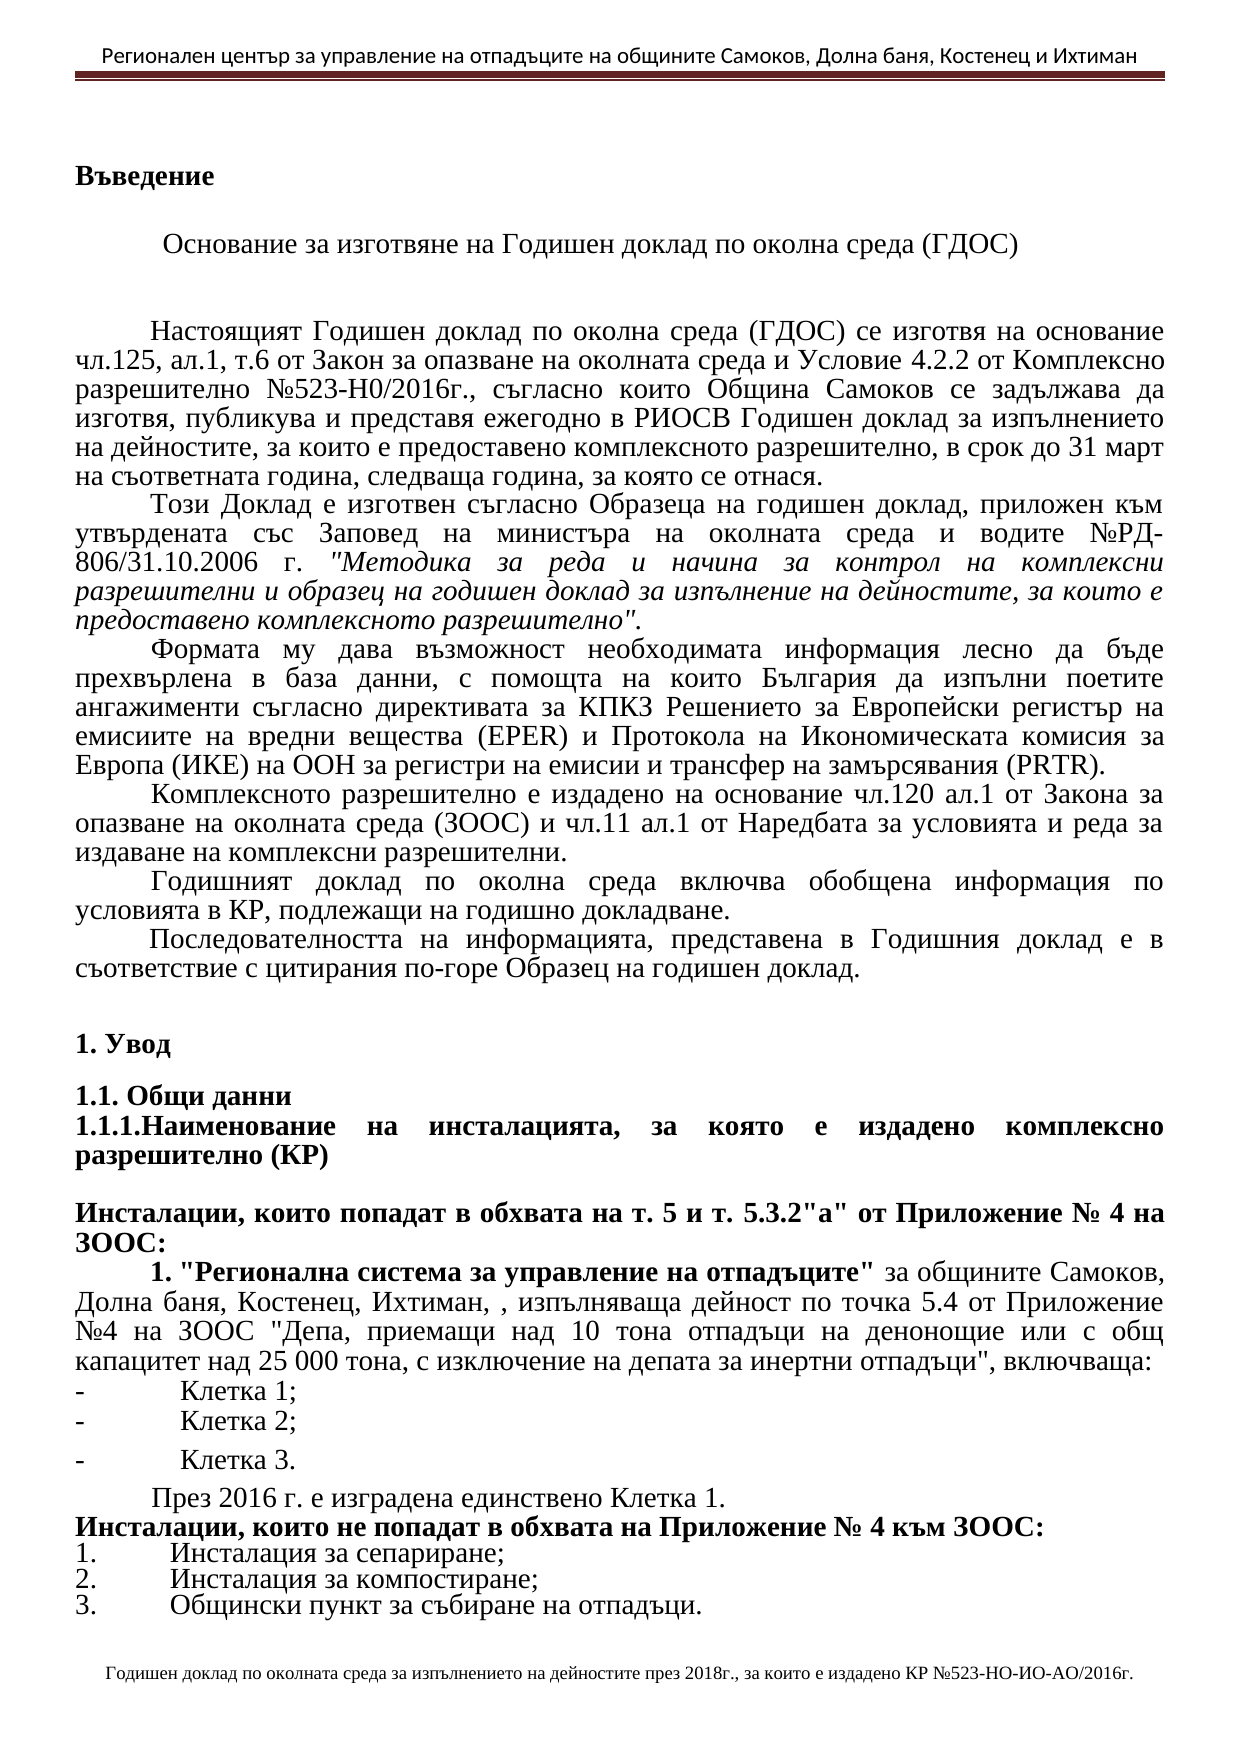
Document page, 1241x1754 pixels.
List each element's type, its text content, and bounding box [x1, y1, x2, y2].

text 1.1.1. Наименование на инсталацията, за която е издадено комплексно разрешително (КР) [75, 1112, 1165, 1171]
text 1. Увод [75, 1027, 1165, 1060]
list Клетка 3. [75, 1442, 1165, 1476]
list Инсталация за сепариране; [75, 1542, 1165, 1568]
text Инсталации, които не попадат в обхвата на Приложение № 4 към ЗООС: [75, 1516, 1165, 1542]
text Въведение [75, 158, 1165, 191]
text Основание за изготвяне на Годишен доклад по околна среда (ГДОС) [162, 226, 1165, 259]
text Годишният доклад по околна среда включва обобщена информация по условията в КР, подлежащи на годишно докладване. [75, 867, 1165, 925]
text Инсталации, които попадат в обхвата на т. 5 и т. 5.3.2"a" от Приложение № 4 на ЗООС: [75, 1199, 1165, 1258]
text През 2016 г. е изградена единствено Клетка 1. [151, 1481, 1165, 1514]
text Последователността на информацията, представена в Годишния доклад е в съответствие с цитирания по-горе Образец на годишен доклад. [75, 925, 1165, 983]
text Този Доклад е изготвен съгласно Образеца на годишен доклад, приложен към утвърдената със Заповед на министъра на околната среда и водите №РД-806/31.10.2006 г. "Методика за реда и начина за контрол на комплексни разрешителни и образец на годишен доклад за изпълнение на дейностите, за които е предоставено комплексното разрешително". [75, 491, 1165, 636]
text 1.1. Общи данни [75, 1078, 1165, 1111]
text Формата му дава възможност необходимата информация лесно да бъде прехвърлена в база данни, с помощта на които България да изпълни поетите ангажименти съгласно директивата за КПКЗ Решението за Европейски регистър на емисиите на вредни вещества (EPER) и Протокола на Икономическата комисия за Европа (ИКЕ) на ООН за регистри на емисии и трансфер на замърсявания (PRTR). [75, 636, 1165, 780]
text Настоящият Годишен доклад по околна среда (ГДОС) се изготвя на основание чл.125, ал.1, т.6 от Закон за опазване на околната среда и Условие 4.2.2 от Комплексно разрешително №523-Н0/2016г., съгласно които Община Самоков се задължава да изготвя, публикува и представя ежегодно в РИОСВ Годишен доклад за изпълнението на дейностите, за които е предоставено комплексното разрешително, в срок до 31 март на съответната година, следваща година, за която се отнася. [75, 317, 1165, 491]
list Общински пункт за събиране на отпадъци. [75, 1594, 1165, 1619]
list Клетка 1; [75, 1377, 1165, 1406]
list Клетка 2; [75, 1407, 1165, 1436]
list Инсталация за компостиране; [75, 1568, 1165, 1594]
list "Регионална система за управление на отпадъците" за общините Самоков, Долна баня, Костенец, Ихтиман, , изпълняваща дейност по точка 5.4 от Приложение №4 на ЗООС "Депа, приемащи над 10 тона отпадъци на денонощие или с общ капацитет над 25 000 тона, с изключение на депата за инертни отпадъци", включваща: [75, 1258, 1165, 1376]
text Комплексното разрешително е издадено на основание чл.120 ал.1 от Закона за опазване на околната среда (ЗООС) и чл.11 ал.1 от Наредбата за условията и реда за издаване на комплексни разрешителни. [75, 780, 1165, 867]
